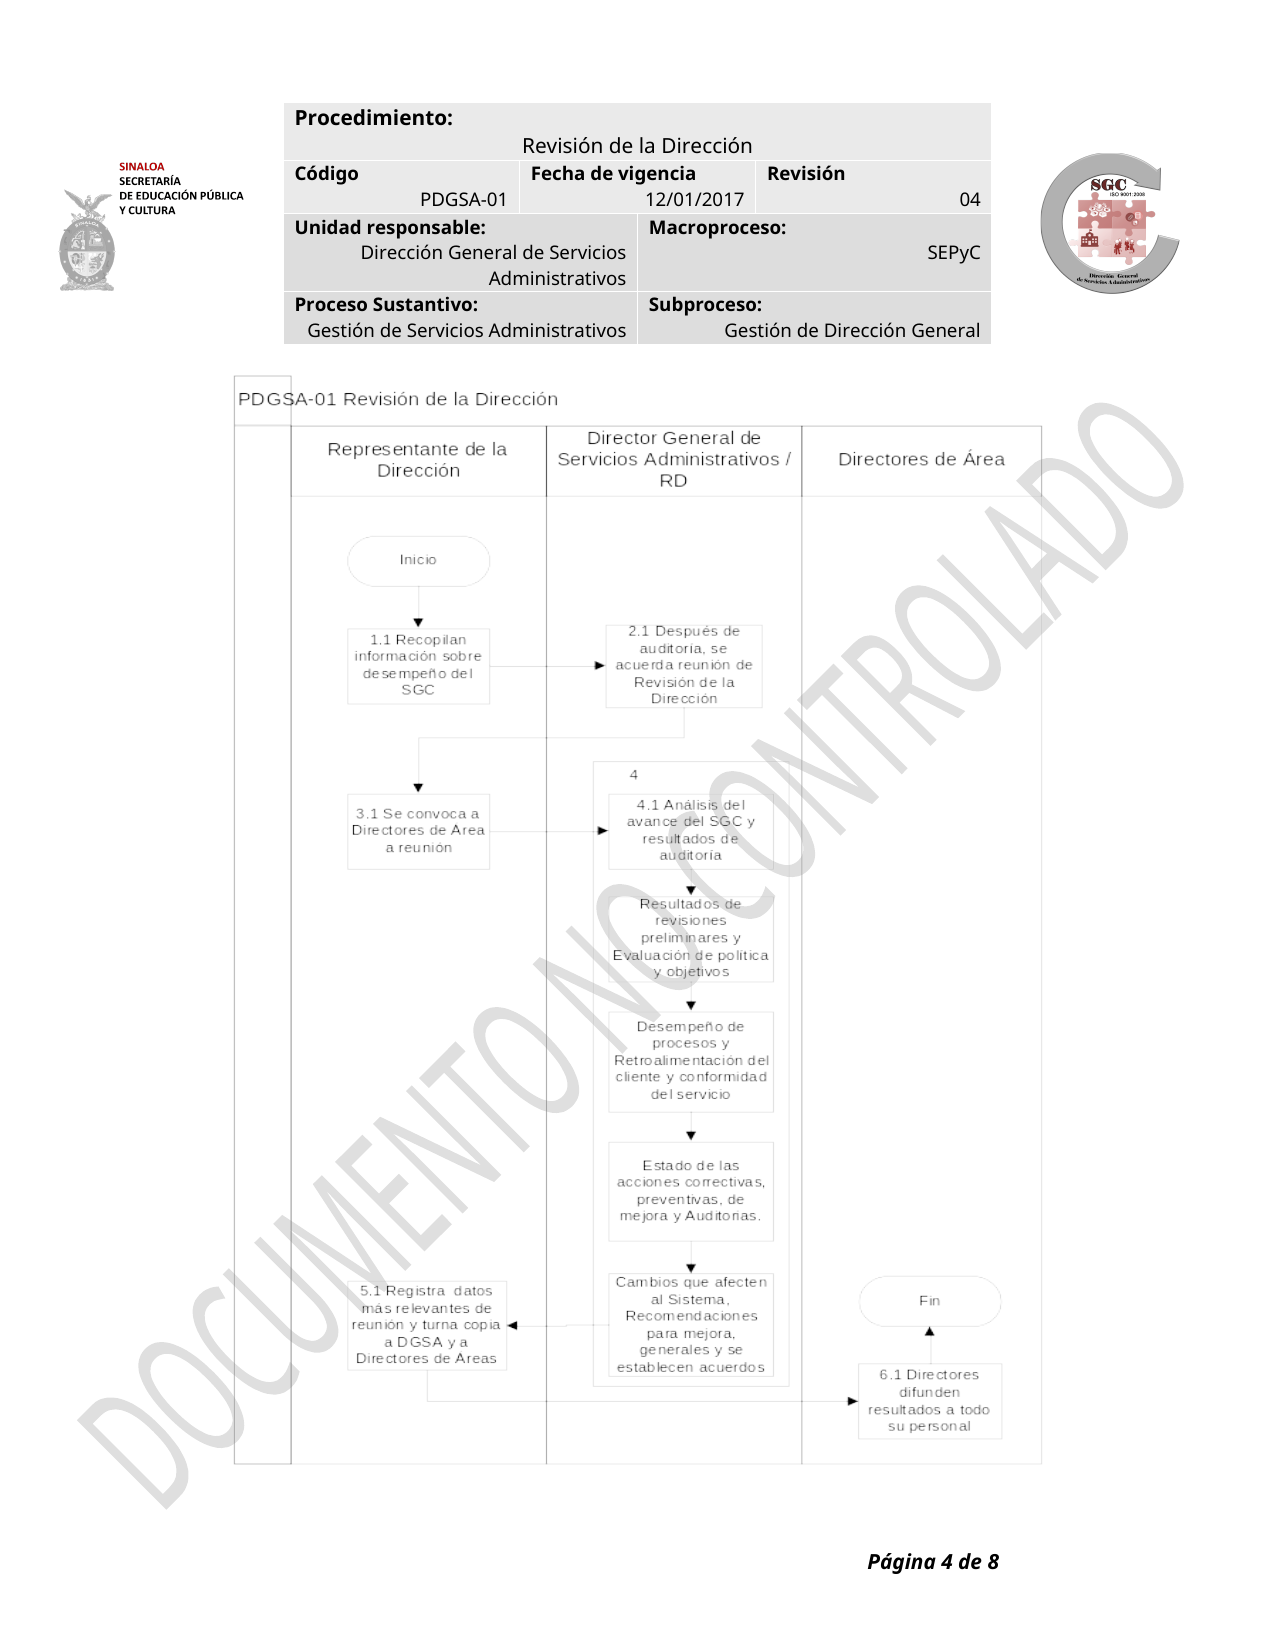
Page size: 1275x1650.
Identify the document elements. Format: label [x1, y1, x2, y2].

picture [1040, 153, 1180, 294]
picture [58, 155, 254, 291]
